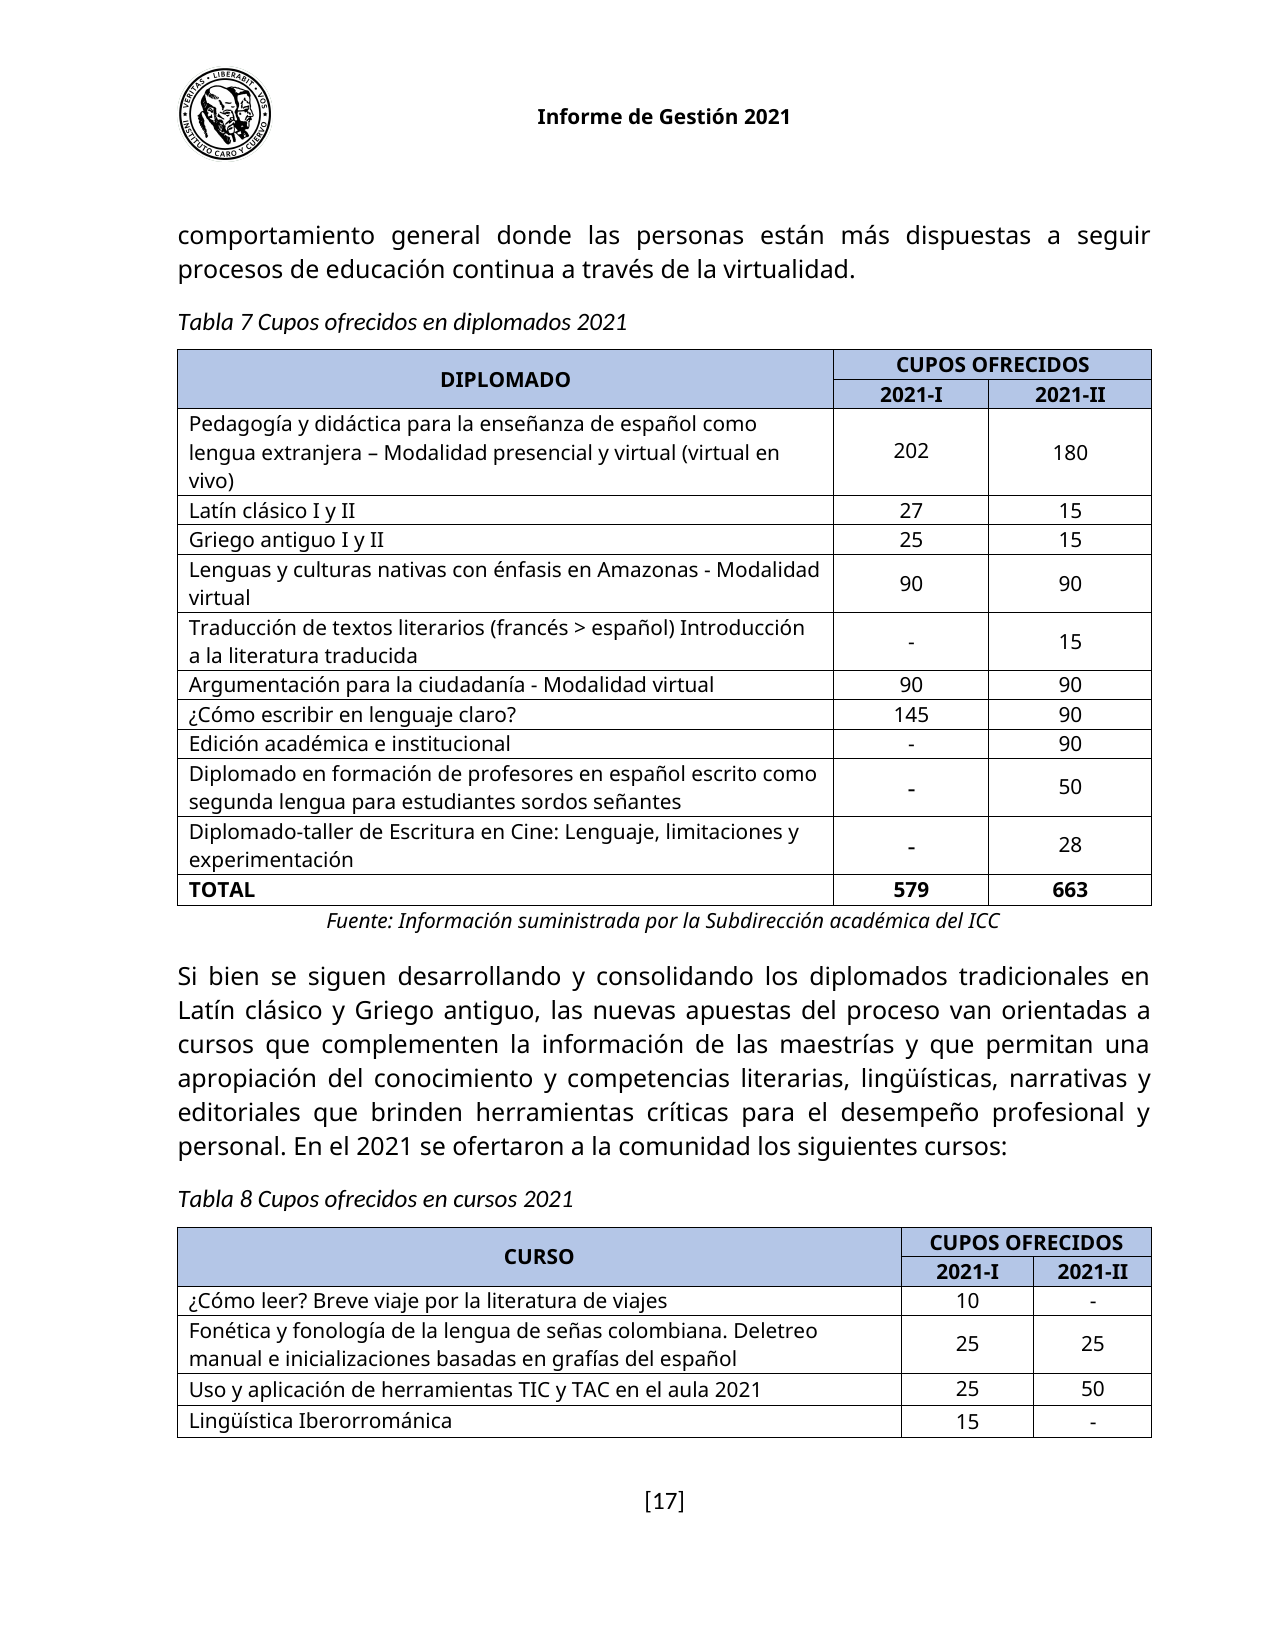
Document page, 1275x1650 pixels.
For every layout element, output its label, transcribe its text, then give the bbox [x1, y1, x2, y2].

table_cell 25 [902, 1316, 1033, 1373]
table_cell Lenguas y culturas nativas con énfasis en Amazonas - Modalidad virtual [178, 555, 833, 612]
table_cell 90 [989, 555, 1151, 612]
table_cell 27 [834, 496, 988, 524]
table_cell - [834, 613, 988, 669]
table_cell - [1034, 1287, 1151, 1315]
table_cell Traducción de textos literarios (francés > español) Introducción a la literatura traducida [178, 613, 833, 669]
table_cell Pedagogía y didáctica para la enseñanza de español como lengua extranjera – Modalidad presencial y virtual (virtual en vivo) [178, 409, 833, 495]
table_cell 15 [989, 525, 1151, 554]
text Tabla 8 Cupos ofrecidos en cursos 2021 [177, 1184, 1152, 1214]
picture [177, 66, 273, 162]
table_header DIPLOMADO [178, 350, 833, 408]
table_cell Fonética y fonología de la lengua de señas colombiana. Deletreo manual e inicializaciones basadas en grafías del español [178, 1316, 901, 1373]
table_cell 2021-I [834, 380, 988, 408]
table_cell 90 [989, 671, 1151, 699]
table_cell - [834, 759, 988, 816]
table_cell Uso y aplicación de herramientas TIC y TAC en el aula 2021 [178, 1374, 901, 1405]
table_cell 15 [989, 613, 1151, 669]
table_cell Latín clásico I y II [178, 496, 833, 524]
table_cell 50 [1034, 1374, 1151, 1405]
text Tabla 7 Cupos ofrecidos en diplomados 2021 [177, 306, 1152, 337]
table_cell Diplomado-taller de Escritura en Cine: Lenguaje, limitaciones y experimentación [178, 817, 833, 874]
text Fuente: Información suministrada por la Subdirección académica del ICC [177, 906, 1152, 934]
table_cell 10 [902, 1287, 1033, 1315]
table_cell 2021-II [1034, 1257, 1151, 1286]
table_cell ¿Cómo escribir en lenguaje claro? [178, 700, 833, 728]
table_cell 90 [834, 555, 988, 612]
table_cell 50 [989, 759, 1151, 816]
table_cell 15 [989, 496, 1151, 524]
table_cell 25 [902, 1374, 1033, 1405]
table_cell 2021-II [989, 380, 1151, 408]
table_cell 180 [989, 409, 1151, 495]
text Si bien se siguen desarrollando y consolidando los diplomados tradicionales en Latín clásico y Griego antiguo, las nuevas apuestas del proceso van orientadas a cursos que complementen la información de las maestrías y que permitan una apropiación del conocimiento y competencias literarias, lingüísticas, narrativas y editoriales que brinden herramientas críticas para el desempeño profesional y personal. En el 2021 se ofertaron a la comunidad los siguientes cursos: [177, 958, 1152, 1163]
table_cell 25 [1034, 1316, 1151, 1373]
table_cell 145 [834, 700, 988, 728]
table_cell 28 [989, 817, 1151, 874]
table_cell 2021-I [902, 1257, 1033, 1286]
table_cell TOTAL [178, 875, 833, 905]
table_cell 90 [834, 671, 988, 699]
table_cell 90 [989, 700, 1151, 728]
table_header CUPOS OFRECIDOS [834, 350, 1151, 379]
table_header CUPOS OFRECIDOS [902, 1228, 1151, 1256]
table_cell Griego antiguo I y II [178, 525, 833, 554]
table_cell 90 [989, 730, 1151, 758]
table_cell ¿Cómo leer? Breve viaje por la literatura de viajes [178, 1287, 901, 1315]
table_cell Argumentación para la ciudadanía - Modalidad virtual [178, 671, 833, 699]
table_cell Edición académica e institucional [178, 730, 833, 758]
table_cell 15 [902, 1406, 1033, 1437]
table_cell 579 [834, 875, 988, 905]
table_cell - [834, 817, 988, 874]
table_cell - [1034, 1406, 1151, 1437]
table_cell 202 [834, 409, 988, 495]
table_cell 663 [989, 875, 1151, 905]
table_cell - [834, 730, 988, 758]
table_cell Diplomado en formación de profesores en español escrito como segunda lengua para estudiantes sordos señantes [178, 759, 833, 816]
table_cell 25 [834, 525, 988, 554]
table_header CURSO [178, 1228, 901, 1286]
table_cell Lingüística Iberorrománica [178, 1406, 901, 1437]
